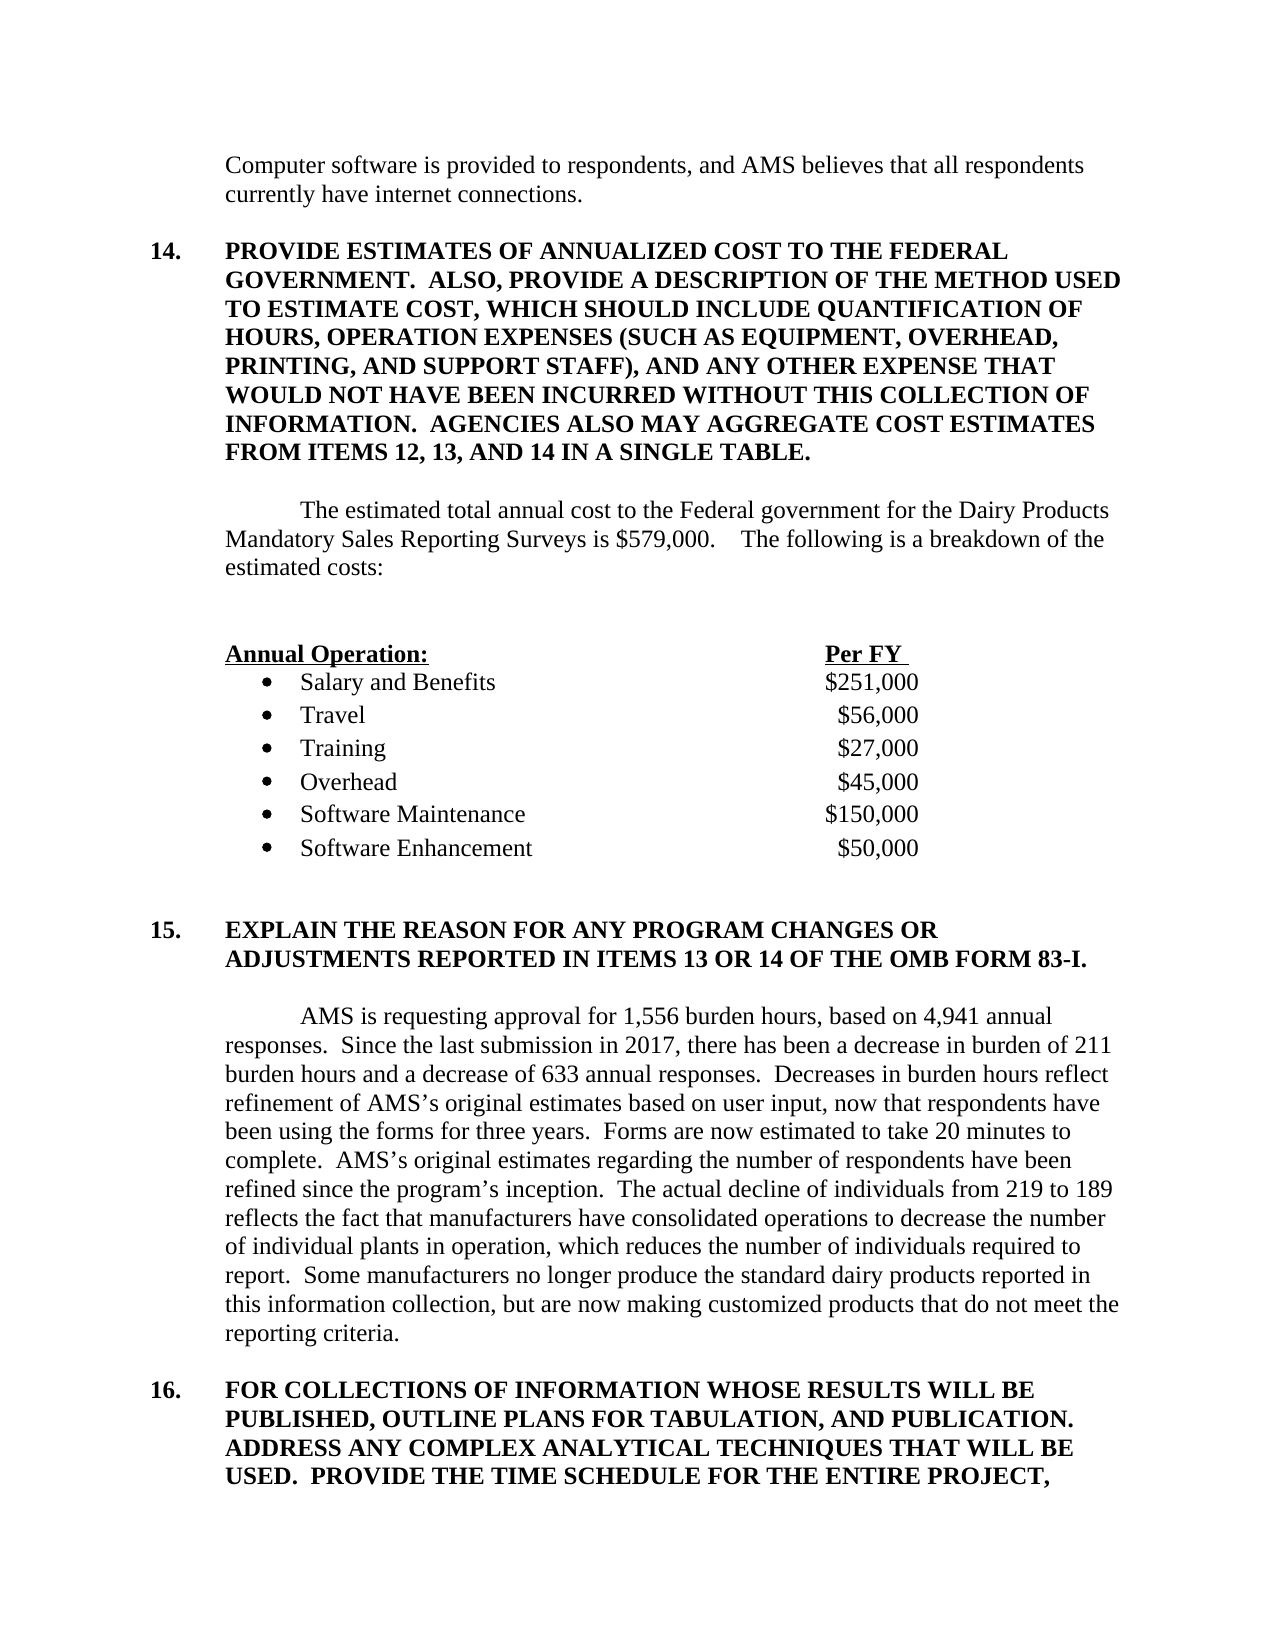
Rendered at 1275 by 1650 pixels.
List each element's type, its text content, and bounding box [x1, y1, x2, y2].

list Software Maintenance $150,000 [262, 799, 1125, 828]
list Salary and Benefits $251,000 [262, 667, 1125, 696]
text AMS is requesting approval for 1,556 burden hours, based on 4,941 annual responses. Since the last submission in 2017, there has been a decrease in burden of 211 burden hours and a decrease of 633 annual responses. Decreases in burden hours reflect refinement of AMS’s original estimates based on user input, now that respondents have been using the forms for three years. Forms are now estimated to take 20 minutes to complete. AMS’s original estimates regarding the number of respondents have been refined since the program’s inception. The actual decline of individuals from 219 to 189 reflects the fact that manufacturers have consolidated operations to decrease the number of individual plants in operation, which reduces the number of individuals required to report. Some manufacturers no longer produce the standard dairy products reported in this information collection, but are now making customized products that do not meet the reporting criteria. [225, 1001, 1125, 1346]
list Travel $56,000 [262, 701, 1125, 729]
list EXPLAIN THE REASON FOR ANY PROGRAM CHANGES OR ADJUSTMENTS REPORTED IN ITEMS 13 OR 14 OF THE OMB FORM 83-I. [150, 915, 1125, 973]
text The estimated total annual cost to the Federal government for the Dairy Products Mandatory Sales Reporting Surveys is $579,000. The following is a breakdown of the estimated costs: [225, 495, 1125, 581]
list Software Enhancement $50,000 [262, 833, 1125, 861]
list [150, 1375, 1125, 1490]
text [225, 150, 1125, 207]
text Annual Operation: Per FY [225, 639, 1125, 667]
list Overhead $45,000 [262, 767, 1125, 795]
list Training $27,000 [262, 733, 1125, 762]
text 14. PROVIDE ESTIMATES OF ANNUALIZED COST TO THE FEDERAL GOVERNMENT. ALSO, PROVIDE A DESCRIPTION OF THE METHOD USED TO ESTIMATE COST, WHICH SHOULD INCLUDE QUANTIFICATION OF HOURS, OPERATION EXPENSES (SUCH AS EQUIPMENT, OVERHEAD, PRINTING, AND SUPPORT STAFF), AND ANY OTHER EXPENSE THAT WOULD NOT HAVE BEEN INCURRED WITHOUT THIS COLLECTION OF INFORMATION. AGENCIES ALSO MAY AGGREGATE COST ESTIMATES FROM ITEMS 12, 13, AND 14 IN A SINGLE TABLE. [150, 236, 1125, 466]
